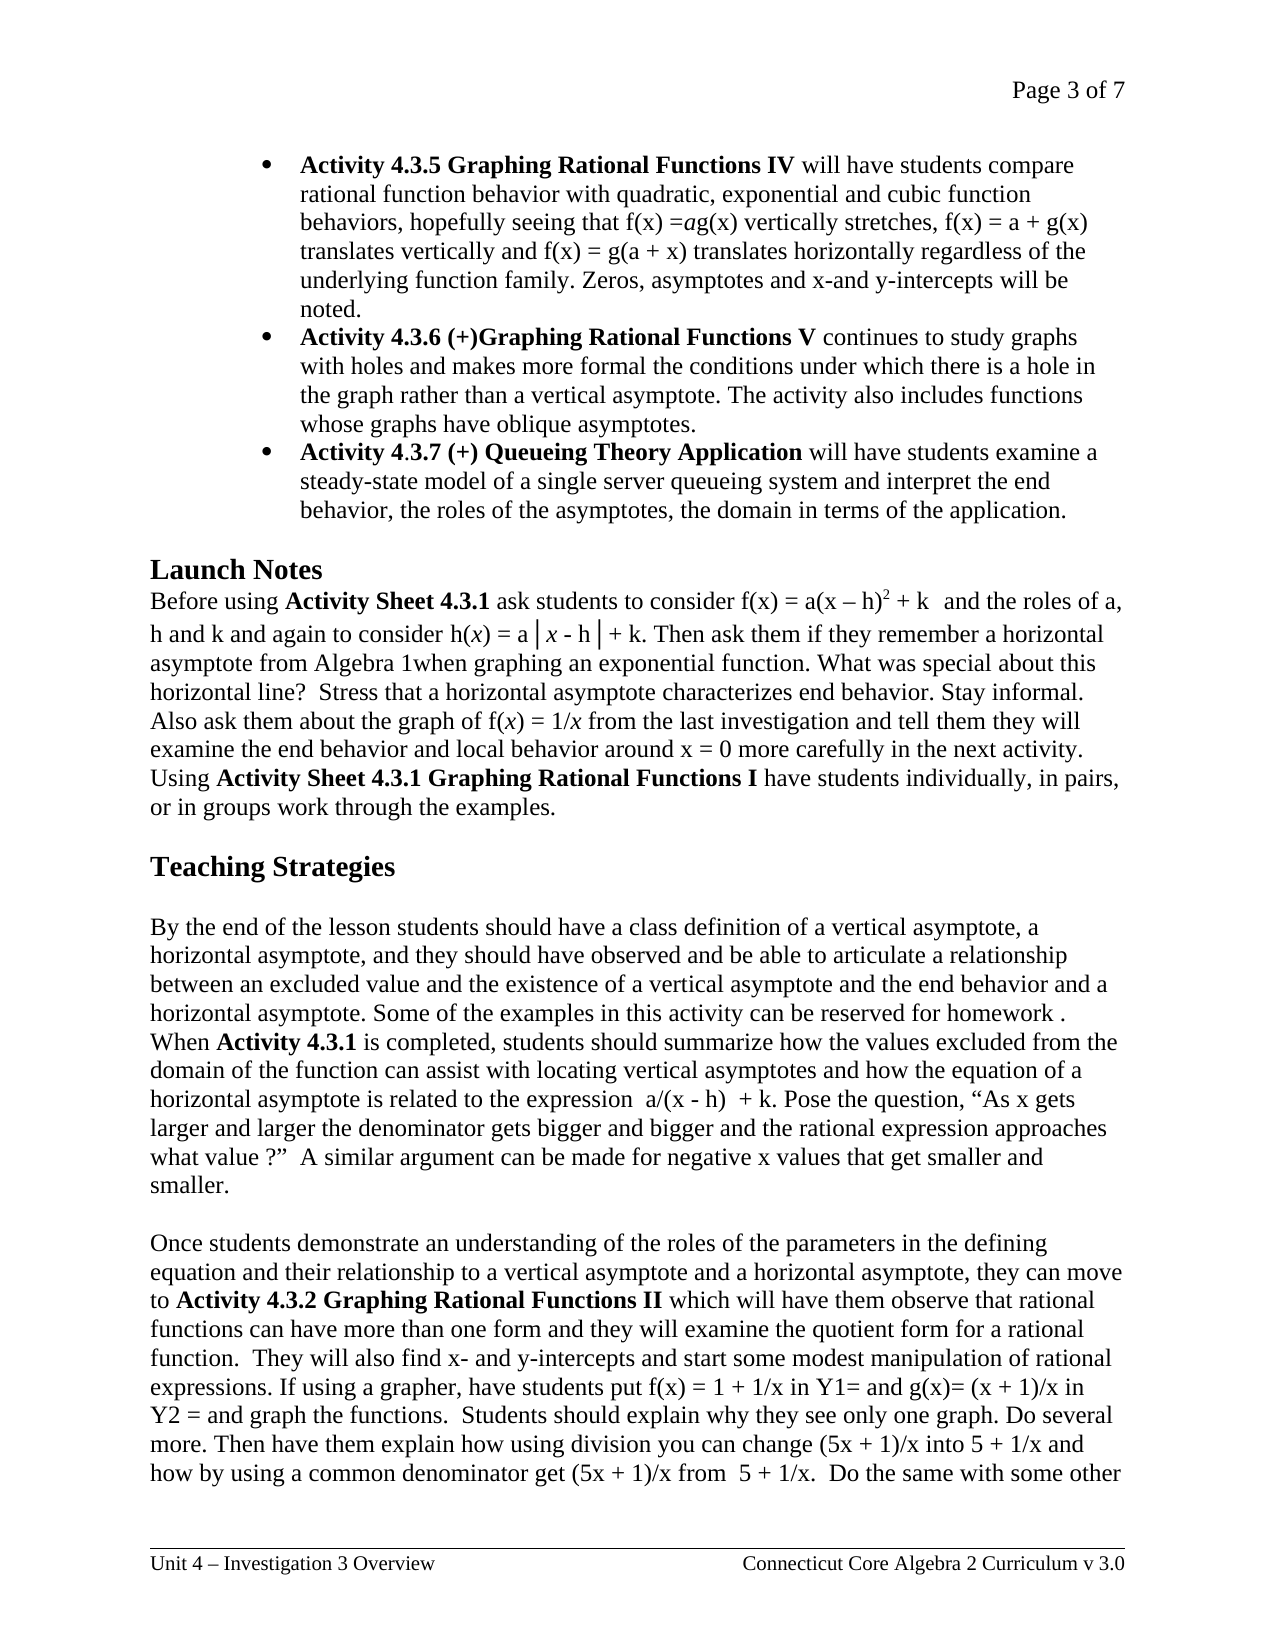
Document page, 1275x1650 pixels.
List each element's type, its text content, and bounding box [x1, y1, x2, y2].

text By the end of the lesson students should have a class definition of a vertical asymptote, a horizontal asymptote, and they should have observed and be able to articulate a relationship between an excluded value and the existence of a vertical asymptote and the end behavior and a horizontal asymptote. Some of the examples in this activity can be reserved for homework . When Activity 4.3.1 is completed, students should summarize how the values excluded from the domain of the function can assist with locating vertical asymptotes and how the equation of a horizontal asymptote is related to the expression a/(x - h) + k. Pose the question, “As x gets larger and larger the denominator gets bigger and bigger and the rational expression approaches what value ?” A similar argument can be made for negative x values that get smaller and smaller. [150, 912, 1125, 1199]
text Teaching Strategies [150, 849, 1125, 883]
text Before using Activity Sheet 4.3.1 ask students to consider f(x) = a(x – h)2 + k and the roles of a, h and k and again to consider h(x) = a│x - h│+ k. Then ask them if they remember a horizontal asymptote from Algebra 1when graphing an exponential function. What was special about this horizontal line? Stress that a horizontal asymptote characterizes end behavior. Stay informal. Also ask them about the graph of f(x) = 1/x from the last investigation and tell them they will examine the end behavior and local behavior around x = 0 more carefully in the next activity. Using Activity Sheet 4.3.1 Graphing Rational Functions I have students individually, in pairs, or in groups work through the examples. [150, 586, 1125, 821]
list Activity 4.3.5 Graphing Rational Functions IV will have students compare rational function behavior with quadratic, exponential and cubic function behaviors, hopefully seeing that f(x) =ag(x) vertically stretches, f(x) = a + g(x) translates vertically and f(x) = g(a + x) translates horizontally regardless of the underlying function family. Zeros, asymptotes and x-and y-intercepts will be noted. [262, 150, 1125, 322]
text Launch Notes [150, 552, 1125, 586]
list Activity 4.3.7 (+) Queueing Theory Application will have students examine a steady-state model of a single server queueing system and interpret the end behavior, the roles of the asymptotes, the domain in terms of the application. [262, 437, 1125, 524]
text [150, 1228, 1125, 1487]
list Activity 4.3.6 (+)Graphing Rational Functions V continues to study graphs with holes and makes more formal the conditions under which there is a hole in the graph rather than a vertical asymptote. The activity also includes functions whose graphs have oblique asymptotes. [262, 322, 1125, 437]
